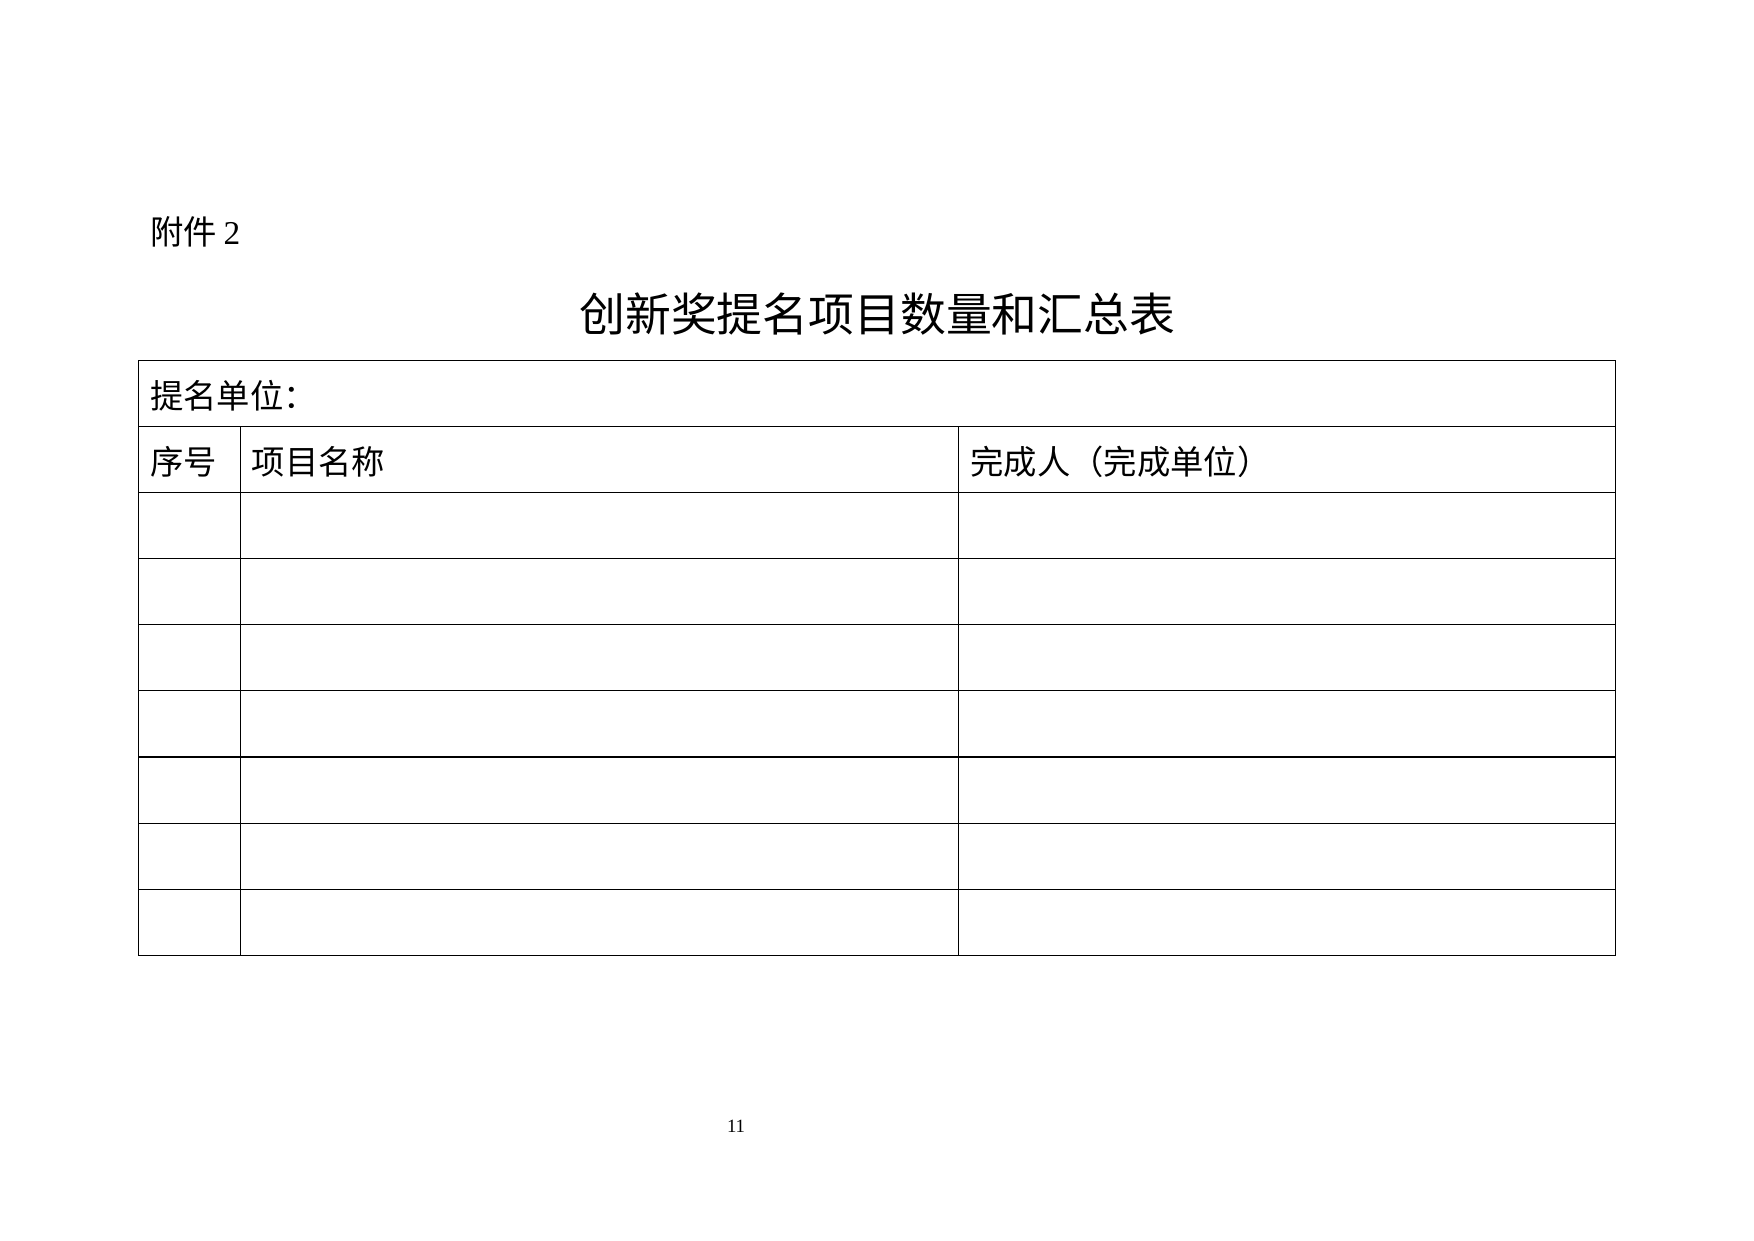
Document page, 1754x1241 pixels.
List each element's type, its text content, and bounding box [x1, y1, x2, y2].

table_cell [241, 691, 958, 756]
table_cell [241, 824, 958, 888]
table_cell [139, 824, 240, 888]
table_cell 序号 [139, 427, 240, 492]
text 创新奖提名项目数量和汇总表 [150, 263, 1604, 360]
table_cell [959, 691, 1615, 756]
text 附件2 [150, 198, 1604, 263]
table_cell [139, 691, 240, 756]
table_cell [241, 890, 958, 954]
table_cell [959, 824, 1615, 888]
table_cell [241, 625, 958, 690]
table_cell [139, 493, 240, 558]
table_cell [139, 890, 240, 954]
table_cell [959, 493, 1615, 558]
table_cell [139, 758, 240, 822]
table_cell [241, 758, 958, 822]
table_cell [959, 758, 1615, 822]
table_cell [959, 559, 1615, 624]
table_cell [241, 493, 958, 558]
table_cell [959, 625, 1615, 690]
table_cell [139, 625, 240, 690]
table_cell 项目名称 [241, 427, 958, 492]
table_header 提名单位： [139, 361, 1615, 426]
table_cell 完成人（完成单位） [959, 427, 1615, 492]
table_cell [241, 559, 958, 624]
table_cell [959, 890, 1615, 954]
table_cell [139, 559, 240, 624]
